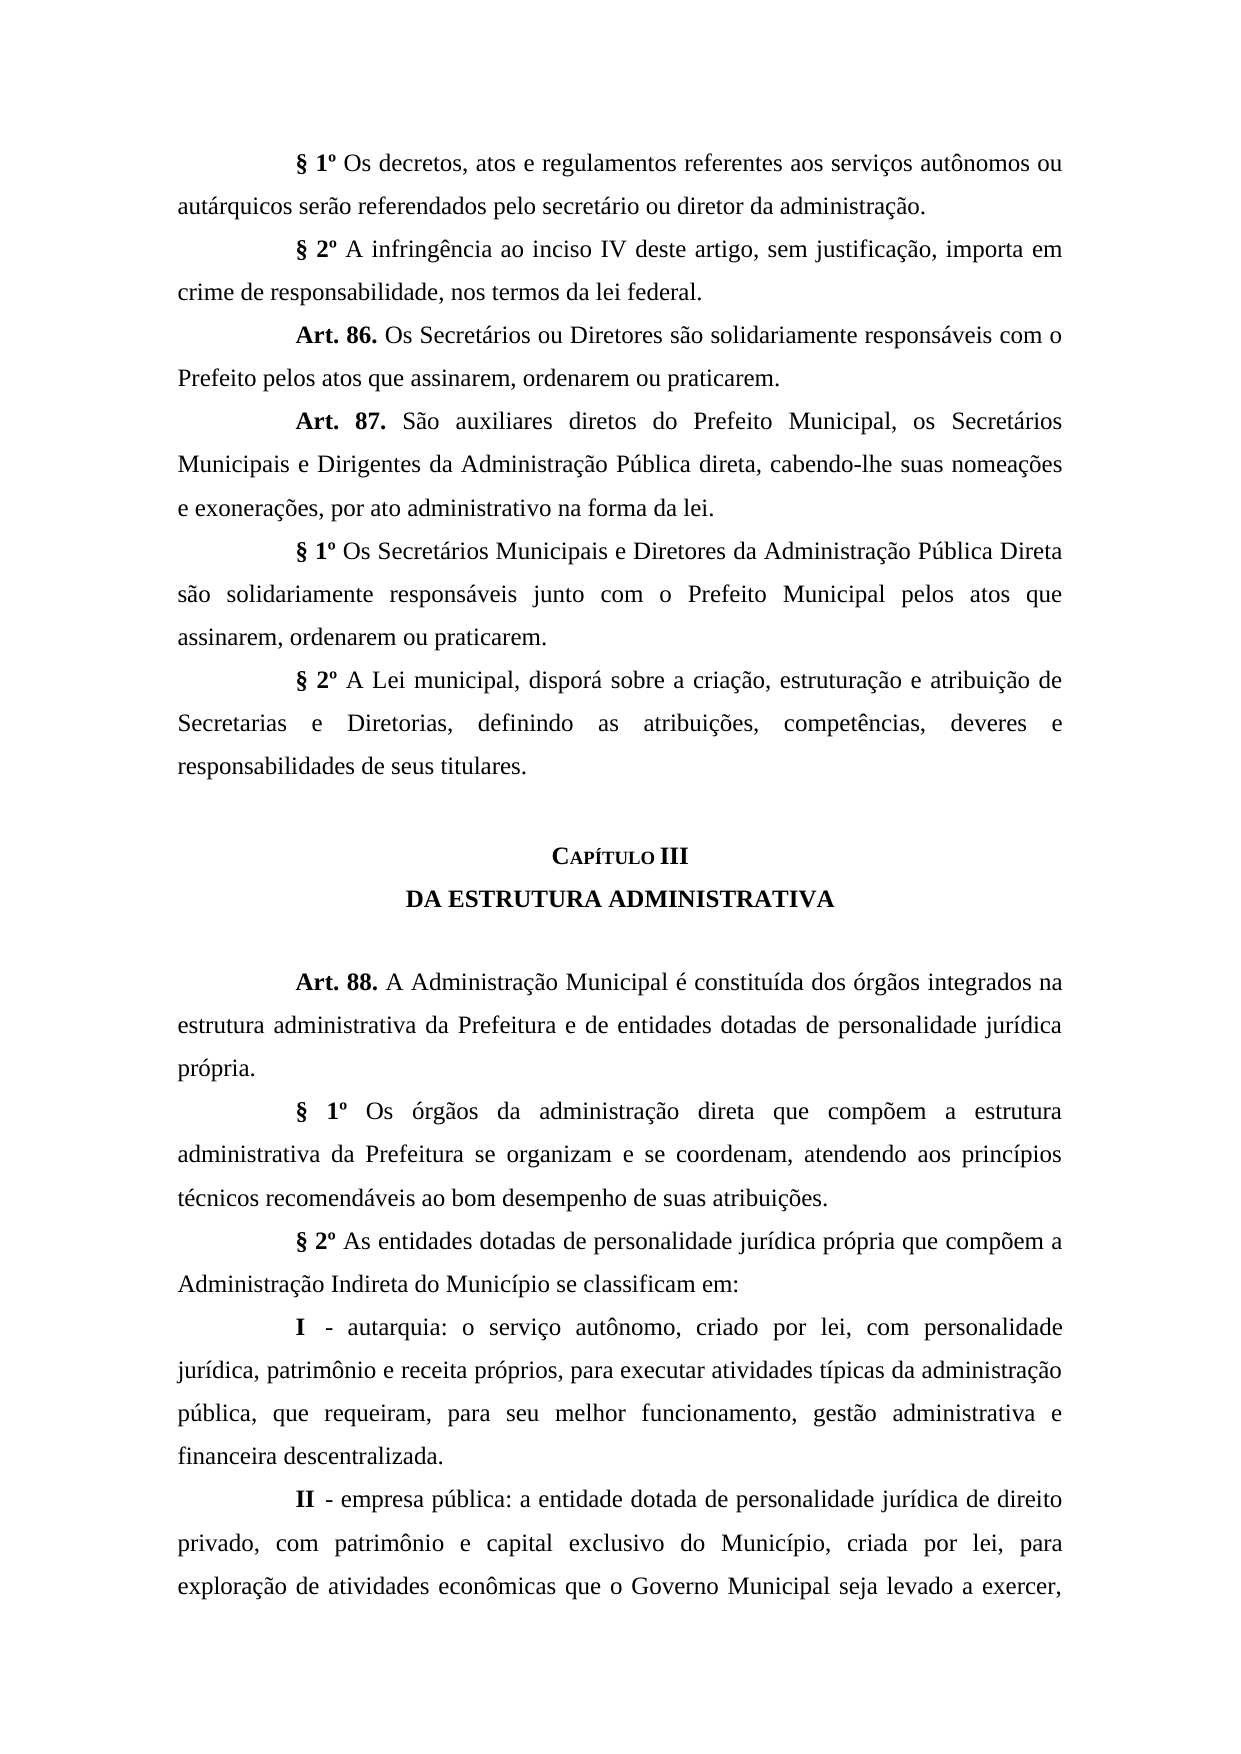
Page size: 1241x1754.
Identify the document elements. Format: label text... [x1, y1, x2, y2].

text CAPÍTULO III [177, 841, 1063, 870]
text Art. 86. Os Secretários ou Diretores são solidariamente responsáveis com o Prefeito pelos atos que assinarem, ordenarem ou praticarem. [177, 320, 1063, 392]
list - autarquia: o serviço autônomo, criado por lei, com personalidade jurídica, patrimônio e receita próprios, para executar atividades típicas da administração pública, que requeiram, para seu melhor funcionamento, gestão administrativa e financeira descentralizada. [177, 1312, 1063, 1470]
text § 1º Os órgãos da administração direta que compõem a estrutura administrativa da Prefeitura se organizam e se coordenam, atendendo aos princípios técnicos recomendáveis ao bom desempenho de suas atribuições. [177, 1096, 1063, 1211]
text § 2º A Lei municipal, disporá sobre a criação, estruturação e atribuição de Secretarias e Diretorias, definindo as atribuições, competências, deveres e responsabilidades de seus titulares. [177, 665, 1063, 780]
text § 1º Os Secretários Municipais e Diretores da Administração Pública Direta são solidariamente responsáveis junto com o Prefeito Municipal pelos atos que assinarem, ordenarem ou praticarem. [177, 536, 1063, 651]
text Art. 87. São auxiliares diretos do Prefeito Municipal, os Secretários Municipais e Dirigentes da Administração Pública direta, cabendo-lhe suas nomeações e exonerações, por ato administrativo na forma da lei. [177, 406, 1063, 521]
text Art. 88. A Administração Municipal é constituída dos órgãos integrados na estrutura administrativa da Prefeitura e de entidades dotadas de personalidade jurídica própria. [177, 967, 1063, 1082]
text § 1º Os decretos, atos e regulamentos referentes aos serviços autônomos ou autárquicos serão referendados pelo secretário ou diretor da administração. [177, 148, 1063, 219]
subtitle DA ESTRUTURA ADMINISTRATIVA [177, 884, 1063, 913]
text § 2º A infringência ao inciso IV deste artigo, sem justificação, importa em crime de responsabilidade, nos termos da lei federal. [177, 234, 1063, 306]
text § 2º As entidades dotadas de personalidade jurídica própria que compõem a Administração Indireta do Município se classificam em: [177, 1226, 1063, 1298]
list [177, 1484, 1063, 1599]
